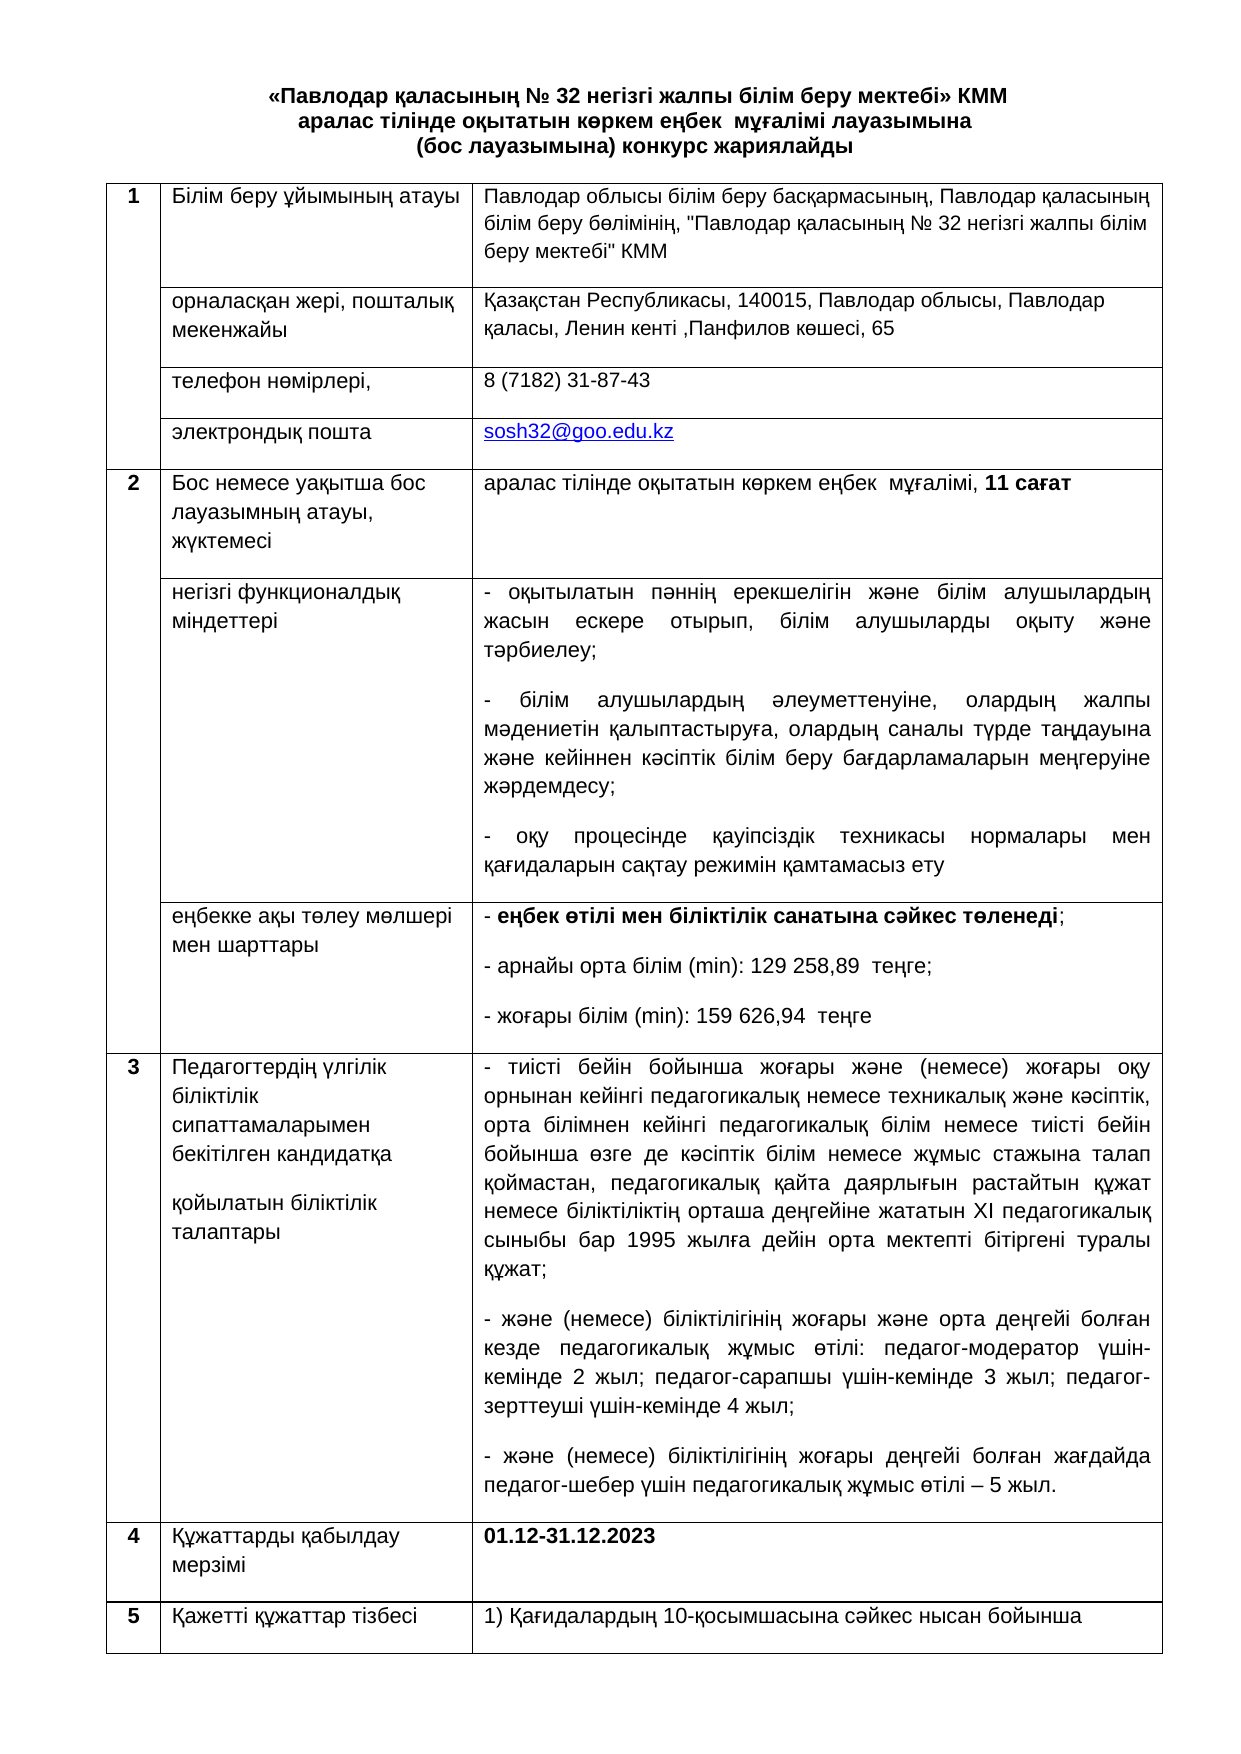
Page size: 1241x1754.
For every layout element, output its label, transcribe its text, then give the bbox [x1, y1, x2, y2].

table_cell аралас тілінде оқытатын көркем еңбек мұғалімі, 11 сағат [473, 470, 1162, 578]
table_header Білім беру ұйымының атауы [161, 184, 472, 287]
table_cell 3 [107, 1054, 160, 1522]
text «Павлодар қаласының № 32 негізгі жалпы білім беру мектебі» КММ [118, 83, 1152, 108]
table_cell 4 [107, 1523, 160, 1601]
table_cell 8 (7182) 31-87-43 [473, 368, 1162, 418]
table_cell 5 [107, 1603, 160, 1652]
table_cell - тиісті бейін бойынша жоғары және (немесе) жоғары оқу орнынан кейінгі педагогикалық немесе техникалық және кәсіптік, орта білімнен кейінгі педагогикалық білім немесе тиісті бейін бойынша өзге де кәсіптік білім немесе жұмыс стажына талап қоймастан, педагогикалық қайта даярлығын растайтын құжат немесе біліктіліктің орташа деңгейіне жататын XI педагогикалық сыныбы бар 1995 жылға дейін орта мектепті бітіргені туралы құжат; - және (немесе) біліктілігінің жоғары және орта деңгейі болған кезде педагогикалық жұмыс өтілі: педагог-модератор үшін-кемінде 2 жыл; педагог-сарапшы үшін-кемінде 3 жыл; педагог-зерттеуші үшін-кемінде 4 жыл; - және (немесе) біліктілігінің жоғары деңгейі болған жағдайда педагог-шебер үшін педагогикалық жұмыс өтілі – 5 жыл. [473, 1054, 1162, 1522]
table_cell негізгі функционалдық міндеттері [161, 579, 472, 902]
table_cell - еңбек өтілі мен біліктілік санатына сәйкес төленеді; - арнайы орта білім (min): 129 258,89 теңге; - жоғары білім (min): 159 626,94 теңге [473, 903, 1162, 1052]
table_cell телефон нөмірлері, [161, 368, 472, 418]
table_cell еңбекке ақы төлеу мөлшері мен шарттары [161, 903, 472, 1052]
table_header Павлодар облысы білім беру басқармасының, Павлодар қаласының білім беру бөлімінің, "Павлодар қаласының № 32 негізгі жалпы білім беру мектебі" КММ [473, 184, 1162, 287]
table_cell - оқытылатын пәннің ерекшелігін және білім алушылардың жасын ескере отырып, білім алушыларды оқыту және тәрбиелеу; - білім алушылардың әлеуметтенуіне, олардың жалпы мәдениетін қалыптастыруға, олардың саналы түрде таңдауына және кейіннен кәсіптік білім беру бағдарламаларын меңгеруіне жәрдемдесу; - оқу процесінде қауіпсіздік техникасы нормалары мен қағидаларын сақтау режимін қамтамасыз ету [473, 579, 1162, 902]
table_cell Бос немесе уақытша бос лауазымның атауы, жүктемесі [161, 470, 472, 578]
table_cell Қазақстан Республикасы, 140015, Павлодар облысы, Павлодар қаласы, Ленин кенті ,Панфилов көшесі, 65 [473, 288, 1162, 367]
table_cell 01.12-31.12.2023 [473, 1523, 1162, 1601]
text аралас тілінде оқытатын көркем еңбек мұғалімі лауазымына [118, 108, 1152, 133]
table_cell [161, 1603, 472, 1652]
table_cell орналасқан жері, пошталық мекенжайы [161, 288, 472, 367]
text (бос лауазымына) конкурс жариялайды [118, 133, 1152, 158]
table_cell Педагогтердің үлгілік біліктілік сипаттамаларымен бекітілген кандидатқа қойылатын біліктілік талаптары [161, 1054, 472, 1522]
table_cell Құжаттарды қабылдау мерзімі [161, 1523, 472, 1601]
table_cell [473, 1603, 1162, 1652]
table_cell 2 [107, 470, 160, 1052]
table_header 1 [107, 184, 160, 469]
table_cell sosh32@goo.edu.kz [473, 419, 1162, 469]
table_cell электрондық пошта [161, 419, 472, 469]
